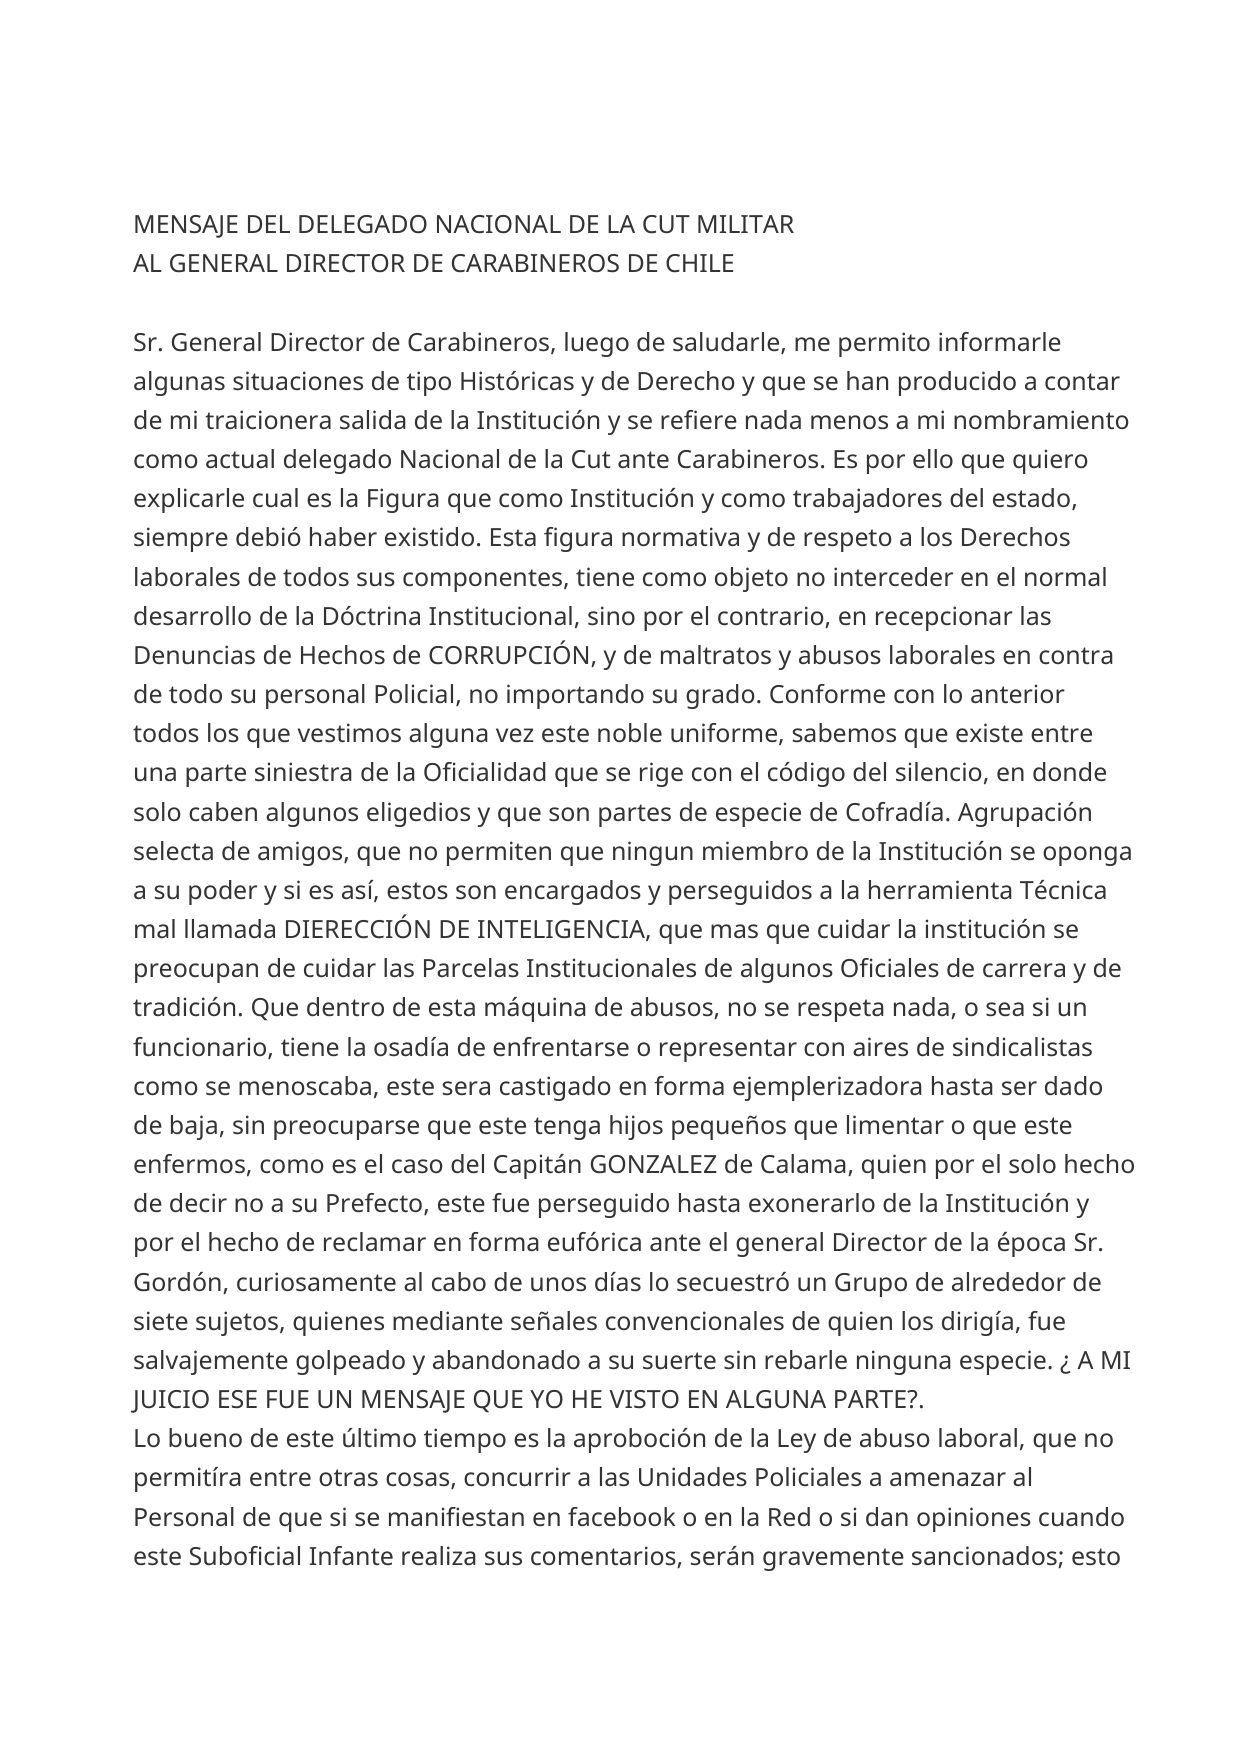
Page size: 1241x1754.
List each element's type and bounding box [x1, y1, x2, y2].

text [133, 207, 1137, 1572]
